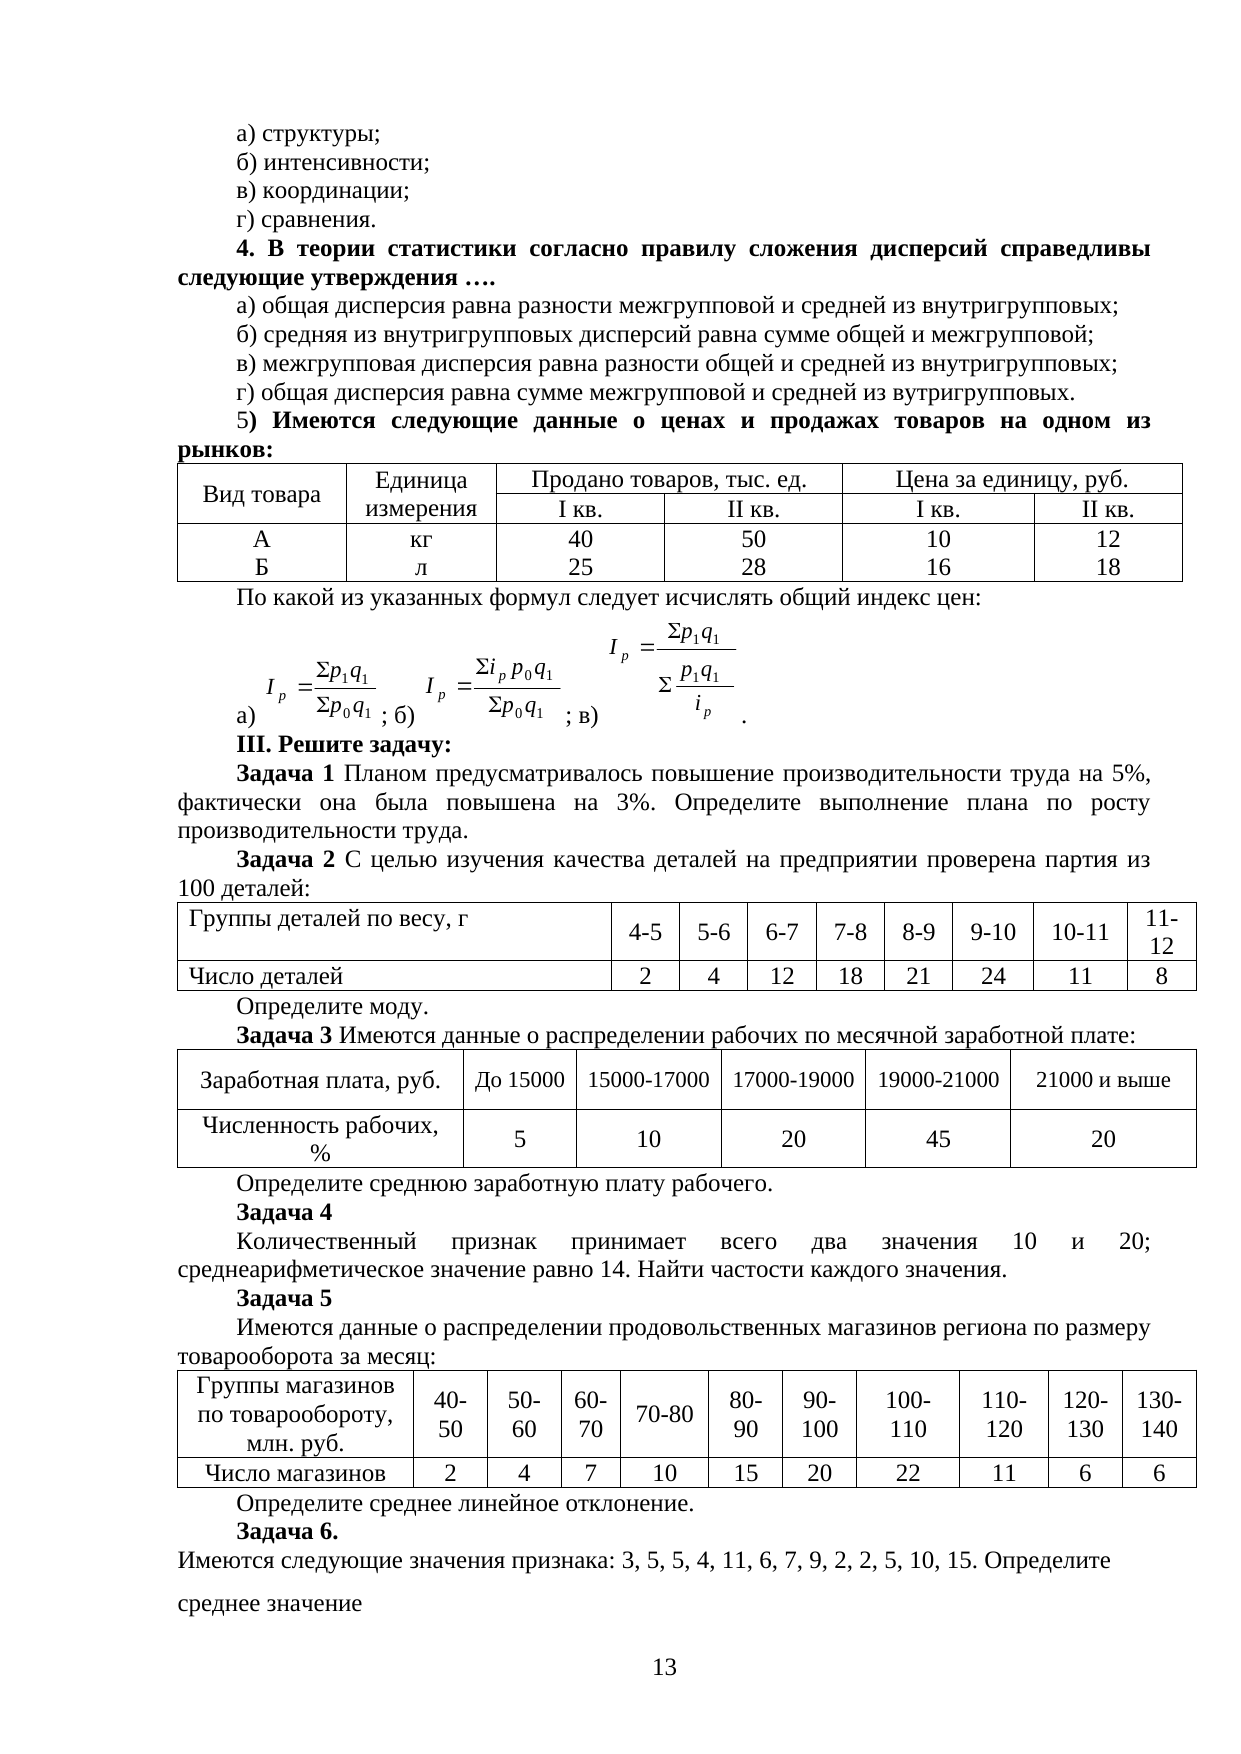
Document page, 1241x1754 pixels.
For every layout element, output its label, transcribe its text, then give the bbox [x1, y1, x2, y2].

text Имеются данные о распределении продовольственных магазинов региона по размеру товарооборота за месяц: [177, 1312, 1152, 1369]
table_cell 6 [1123, 1458, 1196, 1487]
text Задача 4 [177, 1197, 1152, 1226]
text Задача 1 Планом предусматривалось повышение производительности труда на 5%, фактически она была повышена на 3%. Определите выполнение плана по росту производительности труда. [177, 758, 1152, 844]
table_cell 2 [414, 1458, 487, 1487]
table_cell 2 [612, 961, 679, 990]
table_cell 20 [783, 1458, 856, 1487]
table_cell 10 16 [843, 524, 1034, 581]
table_header 10-11 [1034, 903, 1127, 960]
text По какой из указанных формул следует исчислять общий индекс цен: [177, 582, 1152, 611]
table_header 5-6 [680, 903, 747, 960]
table_cell 22 [857, 1458, 959, 1487]
table_cell II кв. [665, 494, 842, 523]
table_header 90-100 [783, 1371, 856, 1457]
table_header 15000-17000 [577, 1050, 721, 1109]
table_header 80-90 [709, 1371, 782, 1457]
table_cell 50 28 [665, 524, 842, 581]
table_header 110-120 [960, 1371, 1048, 1457]
text Задача 2 С целью изучения качества деталей на предприятии проверена партия из 100 деталей: [177, 844, 1152, 902]
text Задача 5 [177, 1283, 1152, 1312]
table_cell 20 [1011, 1110, 1196, 1167]
table_cell 18 [817, 961, 884, 990]
table_cell 10 [621, 1458, 708, 1487]
table_cell 12 18 [1035, 524, 1182, 581]
text Имеются следующие значения признака: 3, 5, 5, 4, 11, 6, 7, 9, 2, 2, 5, 10, 15. Определите среднее значение [177, 1545, 1152, 1617]
table_cell 11 [960, 1458, 1048, 1487]
table_header Заработная плата, руб. [178, 1050, 463, 1109]
table_cell I кв. [497, 494, 664, 523]
table_cell А Б [178, 524, 346, 581]
table_cell 40 25 [497, 524, 664, 581]
text а) общая дисперсия равна разности межгрупповой и средней из внутригрупповых; [177, 291, 1152, 319]
text Определите среднюю заработную плату рабочего. [177, 1168, 1152, 1197]
table_cell II кв. [1035, 494, 1182, 523]
table_cell 6 [1049, 1458, 1122, 1487]
text 4. В теории статистики согласно правилу сложения дисперсий справедливы следующие утверждения …. [177, 233, 1152, 291]
table_header 100-110 [857, 1371, 959, 1457]
table_header 7-8 [817, 903, 884, 960]
text в) координации; [177, 176, 1152, 204]
text б) средняя из внутригрупповых дисперсий равна сумме общей и межгрупповой; [177, 319, 1152, 348]
table_header 17000-19000 [722, 1050, 865, 1109]
table_header 70-80 [621, 1371, 708, 1457]
table_cell 21 [885, 961, 952, 990]
text III. Решите задачу: [177, 729, 1152, 758]
table_header Вид товара [178, 464, 346, 523]
table_header 19000-21000 [866, 1050, 1010, 1109]
table_header 60-70 [562, 1371, 620, 1457]
text г) сравнения. [177, 204, 1152, 233]
table_header 6-7 [748, 903, 816, 960]
table_header 50-60 [488, 1371, 561, 1457]
text в) межгрупповая дисперсия равна разности общей и средней из внутригрупповых; [177, 348, 1152, 377]
table_cell 4 [680, 961, 747, 990]
table_cell Численность рабочих, % [178, 1110, 463, 1167]
text Задача 3 Имеются данные о распределении рабочих по месячной заработной плате: [177, 1020, 1152, 1048]
table_cell 24 [953, 961, 1033, 990]
table_header 130-140 [1123, 1371, 1196, 1457]
table_cell 45 [866, 1110, 1010, 1167]
table_cell 11 [1034, 961, 1127, 990]
table_cell 5 [464, 1110, 576, 1167]
table_cell Число магазинов [178, 1458, 413, 1487]
text Количественный признак принимает всего два значения 10 и 20; среднеарифметическое значение равно 14. Найти частости каждого значения. [177, 1226, 1152, 1283]
text б) интенсивности; [177, 147, 1152, 176]
text Определите среднее линейное отклонение. [177, 1488, 1152, 1516]
table_cell 8 [1128, 961, 1196, 990]
table_cell 15 [709, 1458, 782, 1487]
table_header 9-10 [953, 903, 1033, 960]
table_cell 20 [722, 1110, 865, 1167]
table_header Единица измерения [347, 464, 496, 523]
table_cell I кв. [843, 494, 1034, 523]
table_cell кг л [347, 524, 496, 581]
table_header 21000 и выше [1011, 1050, 1196, 1109]
table_cell 7 [562, 1458, 620, 1487]
text 5) Имеются следующие данные о ценах и продажах товаров на одном из рынков: [177, 406, 1152, 463]
table_header 11-12 [1128, 903, 1196, 960]
table_header Продано товаров, тыс. ед. [497, 464, 842, 493]
table_header 8-9 [885, 903, 952, 960]
text Задача 6. [177, 1516, 1152, 1545]
table_cell 10 [577, 1110, 721, 1167]
table_header До 15000 [464, 1050, 576, 1109]
text Определите моду. [177, 991, 1152, 1020]
table_cell 12 [748, 961, 816, 990]
text а) ; б) ; в) . [177, 611, 1152, 729]
table_cell Число деталей [178, 961, 611, 990]
text а) структуры; [177, 118, 1152, 147]
table_header 40-50 [414, 1371, 487, 1457]
table_header Цена за единицу, руб. [843, 464, 1182, 493]
table_header Группы магазинов по товарообороту, млн. руб. [178, 1371, 413, 1457]
table_header Группы деталей по весу, г [178, 903, 611, 960]
text г) общая дисперсия равна сумме межгрупповой и средней из вутригрупповых. [177, 377, 1152, 406]
table_header 120-130 [1049, 1371, 1122, 1457]
table_cell 4 [488, 1458, 561, 1487]
table_header 4-5 [612, 903, 679, 960]
